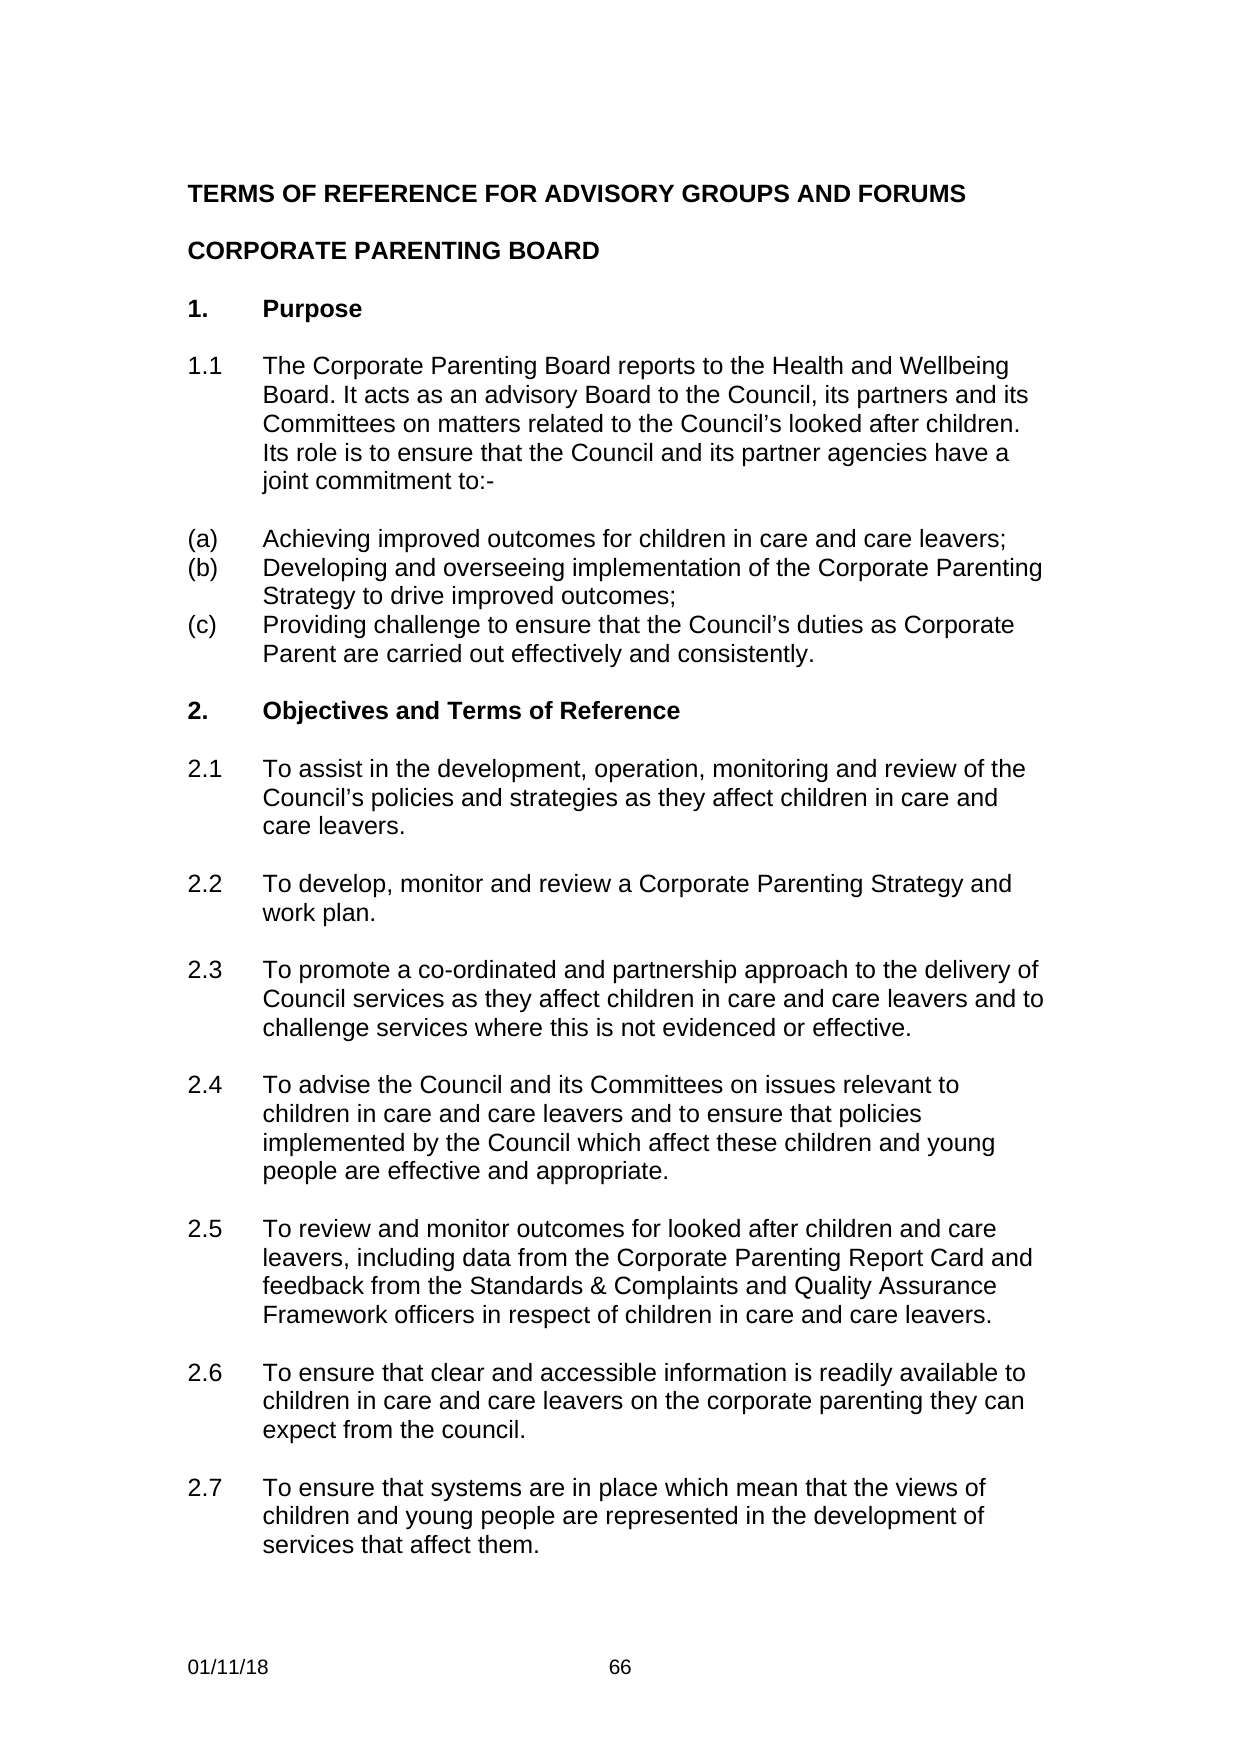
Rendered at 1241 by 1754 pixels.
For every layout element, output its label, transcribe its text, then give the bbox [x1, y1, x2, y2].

text 2.3 To promote a co-ordinated and partnership approach to the delivery of Council services as they affect children in care and care leavers and to challenge services where this is not evidenced or effective. [187, 955, 1053, 1041]
text 2.4 To advise the Council and its Committees on issues relevant to children in care and care leavers and to ensure that policies implemented by the Council which affect these children and young people are effective and appropriate. [187, 1070, 1053, 1185]
text 2.6 To ensure that clear and accessible information is readily available to children in care and care leavers on the corporate parenting they can expect from the council. [187, 1357, 1053, 1444]
text Corporate Parenting BOARD [187, 236, 1053, 265]
text 2. Objectives and Terms of Reference [187, 696, 1053, 725]
text (a) Achieving improved outcomes for children in care and care leavers; [187, 524, 1053, 552]
text 1.1 The Corporate Parenting Board reports to the Health and Wellbeing Board. It acts as an advisory Board to the Council, its partners and its Committees on matters related to the Council’s looked after children. Its role is to ensure that the Council and its partner agencies have a joint commitment to:- [187, 351, 1053, 495]
text 2.5 To review and monitor outcomes for looked after children and care leavers, including data from the Corporate Parenting Report Card and feedback from the Standards & and Quality Assurance Framework officers in respect of children in care and care leavers. [187, 1214, 1053, 1329]
text Terms of Reference for Advisory Groups and Forums [187, 179, 1053, 207]
text 2.2 To develop, monitor and review a Corporate Parenting Strategy and work plan. [187, 869, 1053, 926]
text (b) Developing and overseeing implementation of the Corporate Parenting Strategy to drive improved outcomes; [187, 552, 1053, 610]
text 2.7 To ensure that systems are in place which mean that the views of children and young people are represented in the development of services that affect them. [187, 1472, 1053, 1559]
text 1. Purpose [187, 294, 1053, 322]
text (c) Providing challenge to ensure that the Council’s duties as Corporate Parent are carried out effectively and consistently. [187, 610, 1053, 667]
text 2.1 To assist in the development, operation, monitoring and review of the Council’s policies and strategies as they affect children in care and care leavers. [187, 754, 1053, 840]
